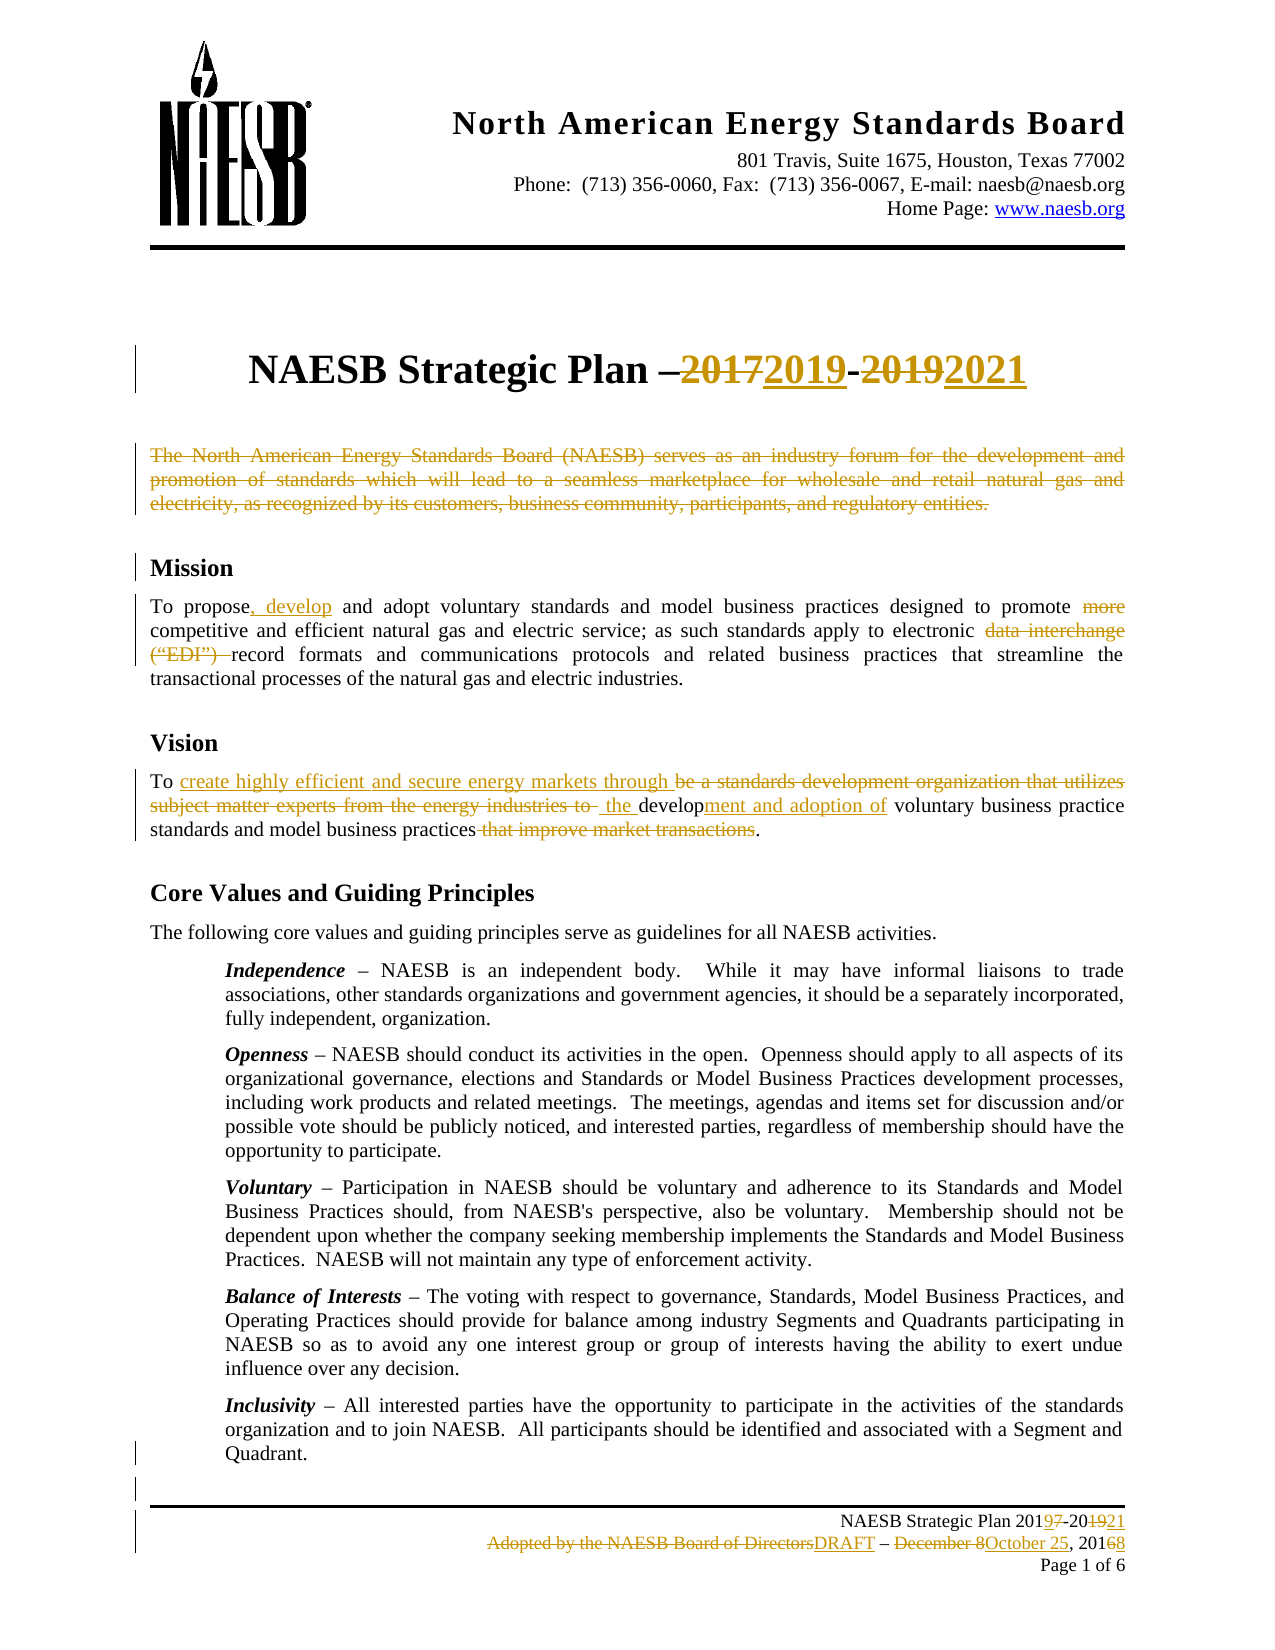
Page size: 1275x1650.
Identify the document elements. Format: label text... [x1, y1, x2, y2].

text To develop voluntary business practice standards and model business practices. [150, 769, 1125, 841]
text Voluntary – Participation in NAESB should be voluntary and adherence to its Standards and Model Business Practices should, from NAESB's perspective, also be voluntary. Membership should not be dependent upon whether the company seeking membership implements the Standards and Model Business Practices. NAESB will not maintain any type of enforcement activity. [225, 1175, 1125, 1271]
text Core Values and Guiding Principles [150, 878, 1125, 907]
text Independence – NAESB is an independent body. While it may have informal liaisons to trade associations, other standards organizations and government agencies, it should be a separately incorporated, fully independent, organization. [225, 957, 1125, 1030]
text Inclusivity – All interested parties have the opportunity to participate in the activities of the standards organization and to join NAESB. All participants should be identified and associated with a Segment and Quadrant. [225, 1392, 1125, 1465]
picture [155, 41, 317, 227]
text The following core values and guiding principles serve as guidelines for all NAESB activities. [150, 920, 1125, 945]
text Vision [150, 728, 1125, 756]
text Mission [150, 553, 1125, 581]
text Openness – NAESB should conduct its activities in the open. Openness should apply to all aspects of its organizational governance, elections and Standards or Model Business Practices development processes, including work products and related meetings. The meetings, agendas and items set for discussion and/or possible vote should be publicly noticed, and interested parties, regardless of membership should have the opportunity to participate. [225, 1042, 1125, 1162]
text Balance of Interests – The voting with respect to governance, Standards, Model Business Practices, and Operating Practices should provide for balance among industry Segments and Quadrants participating in NAESB so as to avoid any one interest group or group of interests having the ability to exert undue influence over any decision. [225, 1284, 1125, 1380]
text To propose and adopt voluntary standards and model business practices designed to promote competitive and efficient natural gas and electric service; as such standards apply to electronic record formats and communications protocols and related business practices that streamline the transactional processes of the natural gas and electric industries. [150, 594, 1125, 690]
text NAESB Strategic Plan –- [150, 345, 1125, 393]
